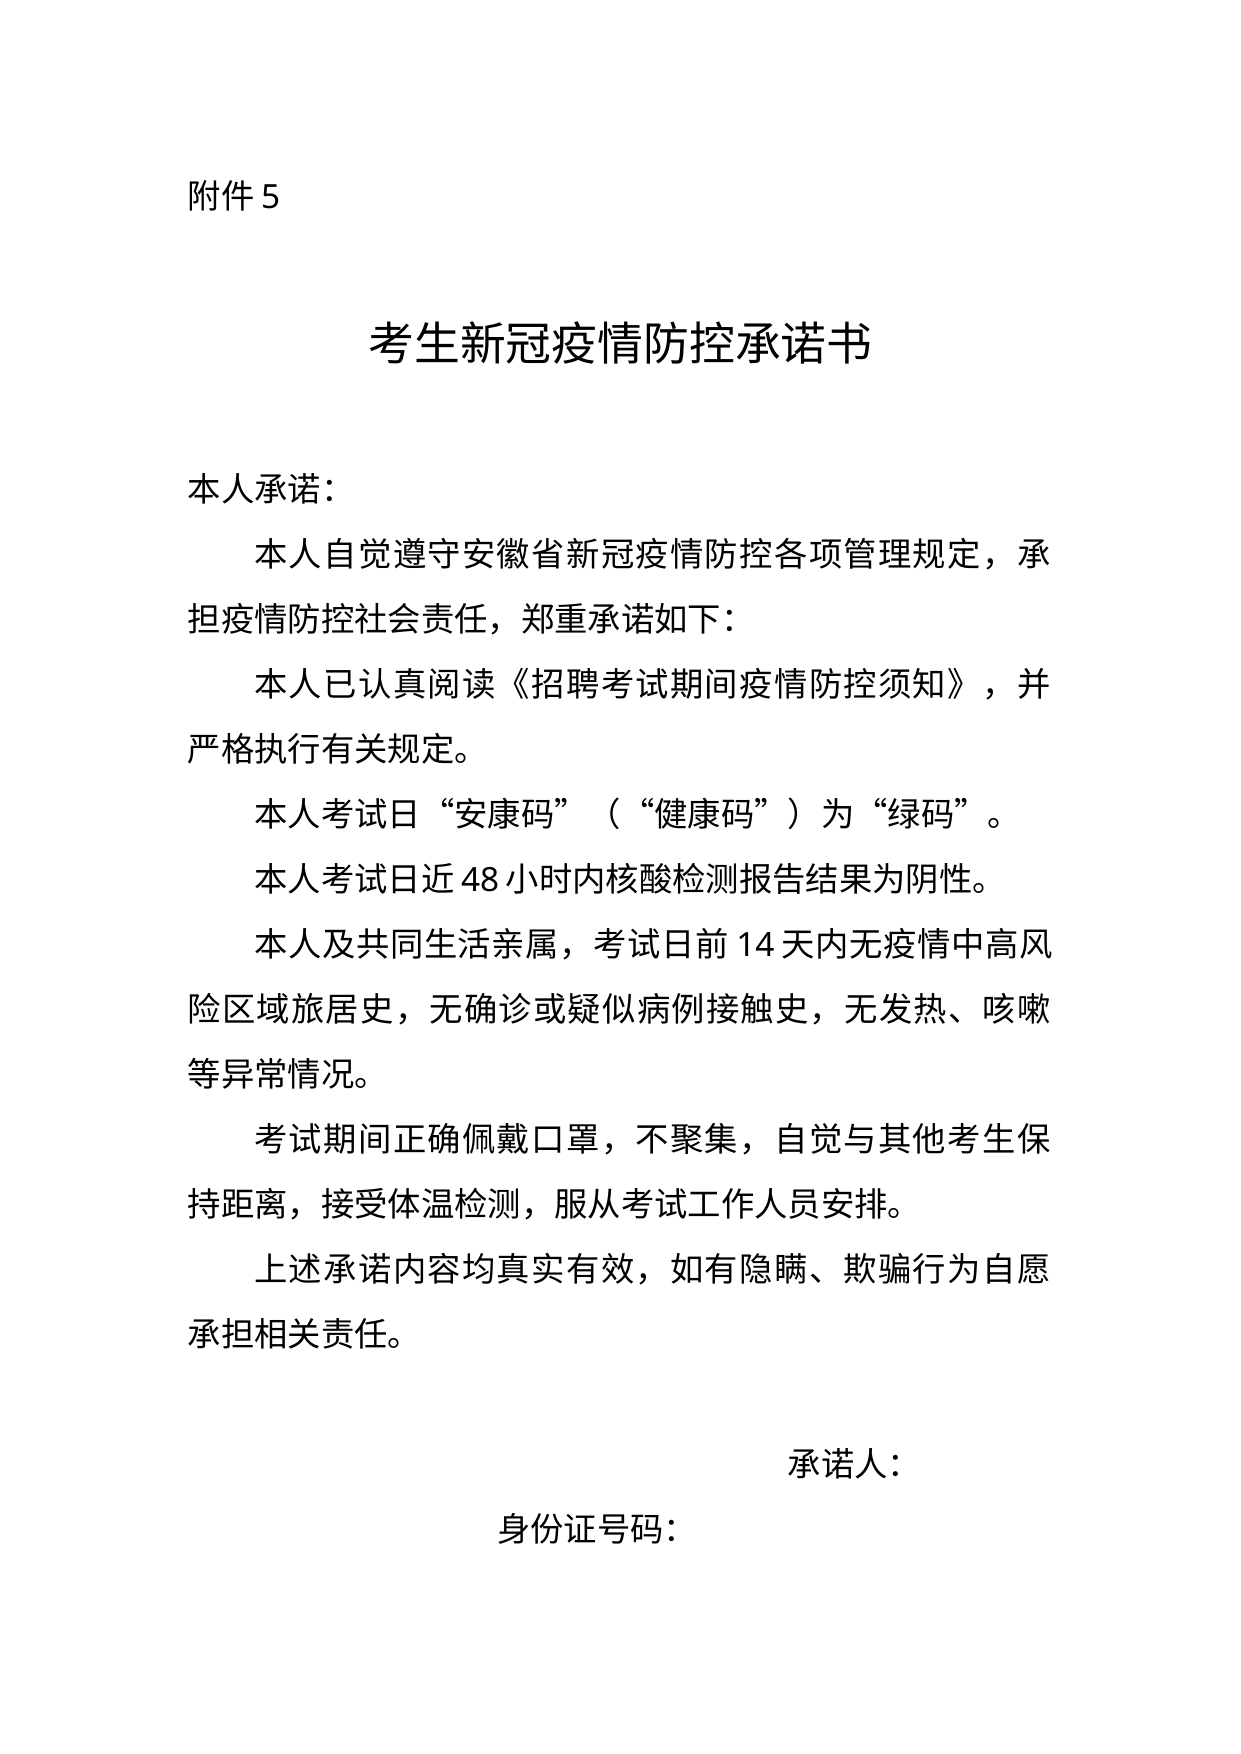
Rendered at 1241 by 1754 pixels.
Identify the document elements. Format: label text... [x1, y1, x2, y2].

text 本人及共同生活亲属，考试日前14天内无疫情中高风险区域旅居史，无确诊或疑似病例接触史，无发热、咳嗽等异常情况。 [187, 909, 1053, 1104]
text 本人自觉遵守安徽省新冠疫情防控各项管理规定，承担疫情防控社会责任，郑重承诺如下： [187, 519, 1053, 649]
text 本人考试日近48小时内核酸检测报告结果为阴性。 [187, 844, 1053, 909]
text 上述承诺内容均真实有效，如有隐瞒、欺骗行为自愿承担相关责任。 [187, 1234, 1053, 1364]
text 身份证号码： [187, 1494, 1053, 1559]
text 本人考试日“安康码”（“健康码”）为“绿码”。 [187, 779, 1053, 844]
text 本人承诺： [187, 454, 1053, 519]
text 考试期间正确佩戴口罩，不聚集，自觉与其他考生保持距离，接受体温检测，服从考试工作人员安排。 [187, 1104, 1053, 1234]
text 本人已认真阅读《招聘考试期间疫情防控须知》，并严格执行有关规定。 [187, 649, 1053, 779]
text 附件5 [187, 162, 1053, 227]
text 考生新冠疫情防控承诺书 [187, 292, 1053, 389]
text 承诺人： [187, 1429, 1053, 1494]
